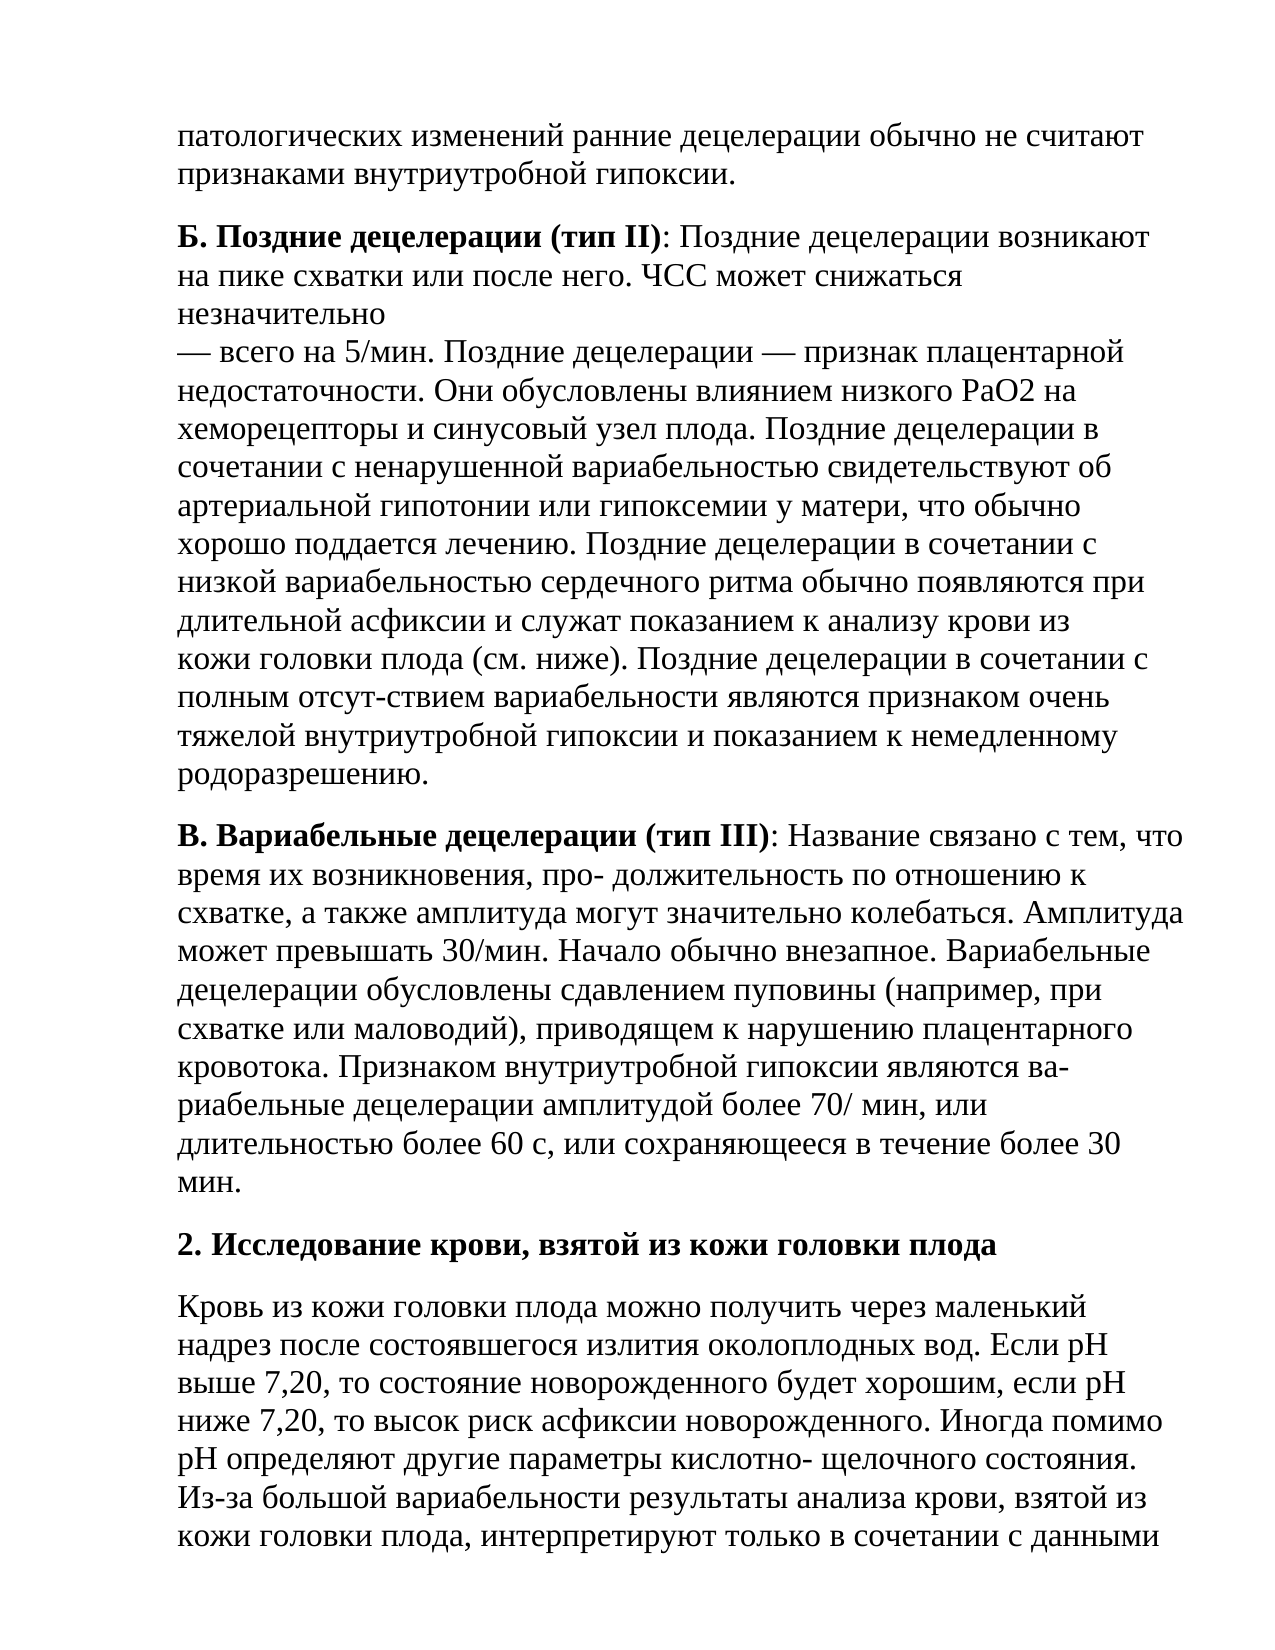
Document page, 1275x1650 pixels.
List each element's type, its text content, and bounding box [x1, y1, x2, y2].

text децелерации обусловлены сдавлением пуповины (например, при схватке или маловодий), приводящем к нарушению плацентарного кровотока. Признаком внутриутробной гипоксии являются ва- риабельные децелерации амплитудой более 70/ мин, или [177, 970, 1152, 1123]
text тяжелой внутриутробной гипоксии и показанием к немедленному родоразрешению. [177, 715, 1198, 792]
list всего на 5/мин. Поздние децелерации — признак плацентарной недостаточности. Они обусловлены влиянием низкого РаО2 на хеморецепторы и синусовый узел плода. Поздние децелерации в сочетании с ненарушенной вариабельностью свидетельствуют об артериальной гипотонии или гипоксемии у матери, что обычно хорошо поддается лечению. Поздние децелерации в сочетании с низкой вариабельностью сердечного ритма обычно появляются при длительной асфиксии и служат показанием к анализу крови из кожи головки плода (см. ниже). Поздние децелерации в сочетании с полным отсут-ствием вариабельности являются признаком очень [177, 332, 1150, 715]
text В. Вариабельные децелерации (тип III): Название связано с тем, что время их возникновения, про- должительность по отношению к схватке, а также амплитуда могут значительно колебаться. Амплитуда может превышать 30/мин. Начало обычно внезапное. Вариабельные [177, 816, 1186, 969]
text патологических изменений ранние децелерации обычно не считают признаками внутриутробной гипоксии. [177, 117, 1147, 192]
text ниже 7,20, то высок риск асфиксии новорожденного. Иногда помимо рН определяют другие параметры кислотно- щелочного состояния. [177, 1402, 1165, 1477]
text длительностью более 60 с, или сохраняющееся в течение более 30 мин. [177, 1123, 1163, 1200]
text Кровь из кожи головки плода можно получить через маленький надрез после состоявшегося излития околоплодных вод. Если рН выше 7,20, то состояние новорожденного будет хорошим, если рН [177, 1288, 1163, 1401]
text Из-за большой вариабельности результаты анализа крови, взятой из кожи головки плода, интерпретируют только в сочетании с данными [177, 1477, 1198, 1553]
subtitle Исследование крови, взятой из кожи головки плода [177, 1224, 1198, 1263]
text Б. Поздние децелерации (тип II): Поздние децелерации возникают на пике схватки или после него. ЧСС может снижаться незначительно [177, 217, 1178, 332]
